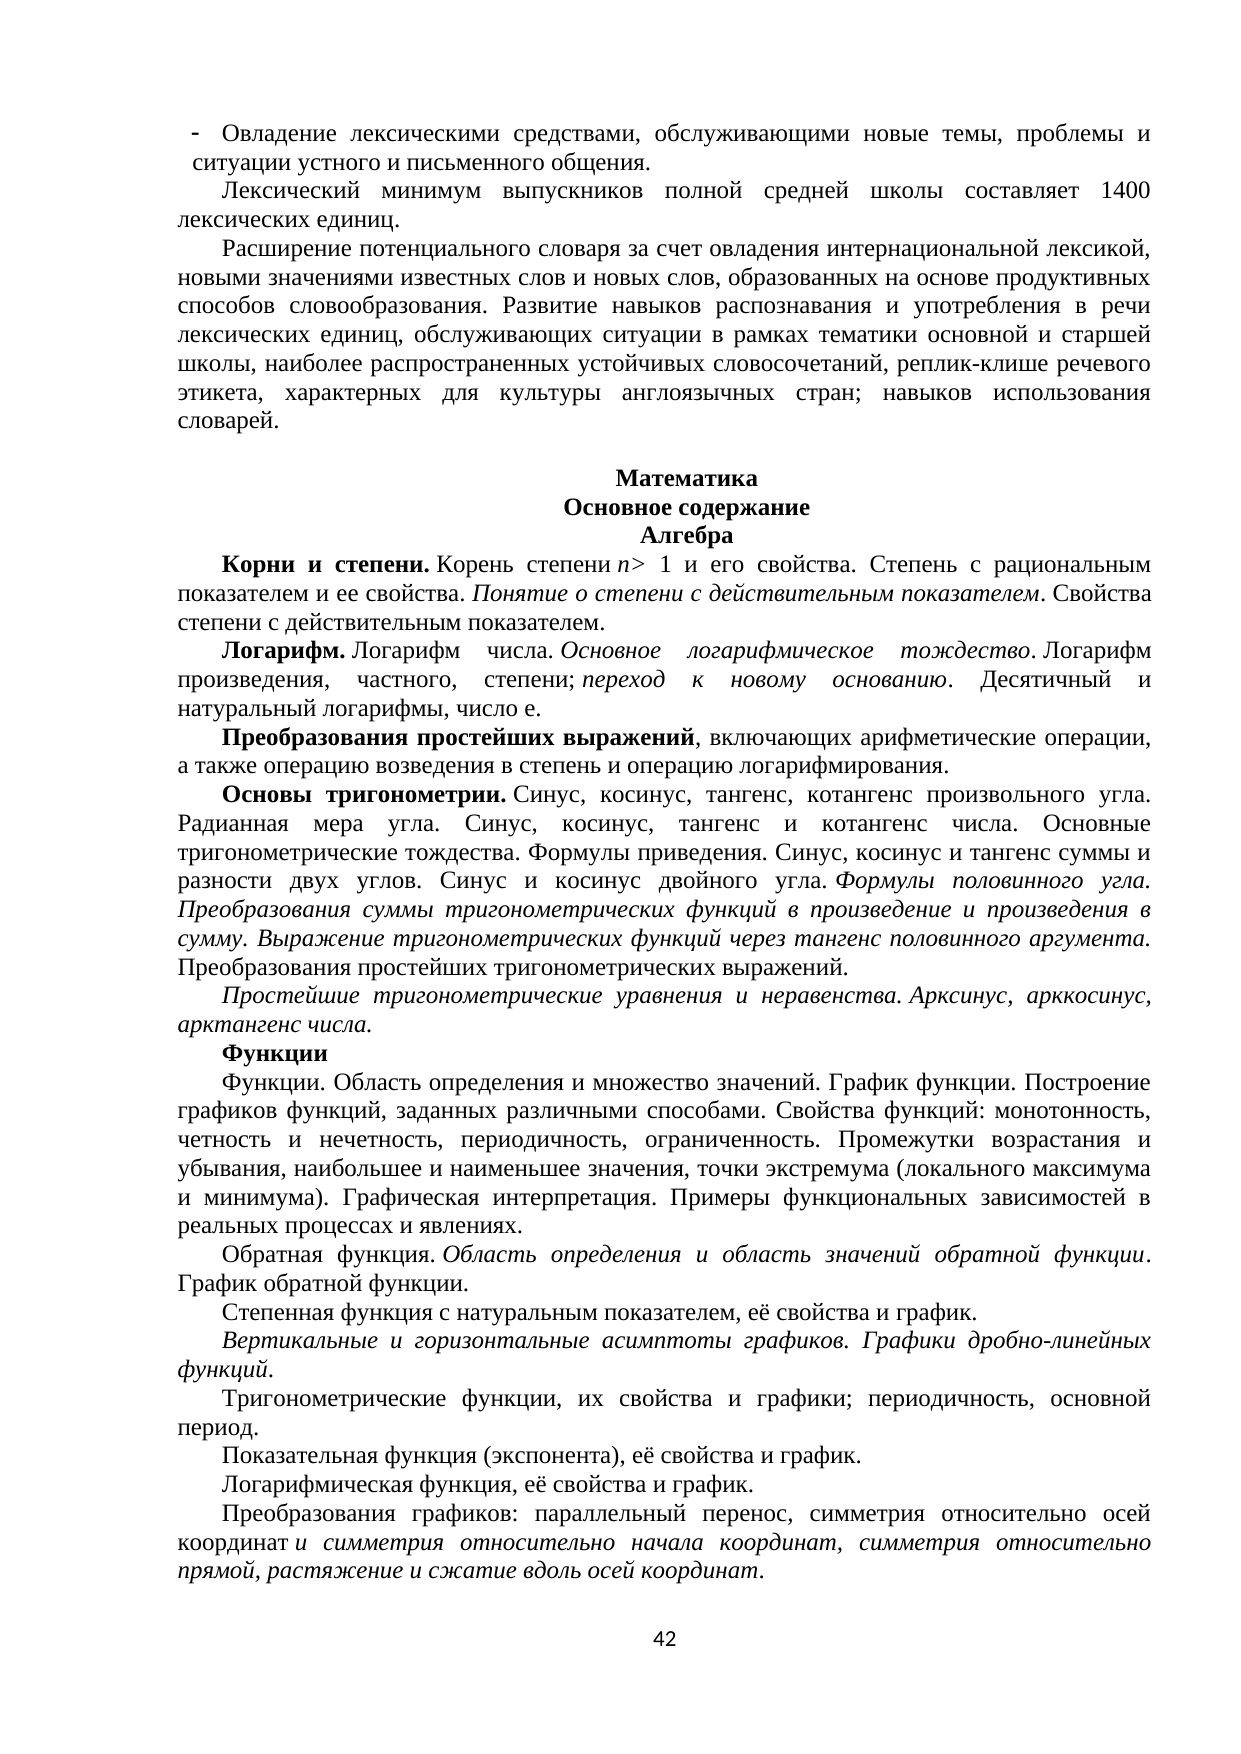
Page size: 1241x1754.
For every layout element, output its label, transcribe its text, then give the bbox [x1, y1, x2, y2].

text Преобразования простейших выражений, включающих арифметические операции, а также операцию возведения в степень и операцию логарифмирования. [177, 722, 1152, 779]
text Алгебра [177, 521, 1152, 549]
text Функции [177, 1038, 1152, 1067]
text Показательная функция (экспонента), её свойства и график. [177, 1441, 1152, 1469]
text Математика [177, 463, 1152, 492]
text Преобразования графиков: параллельный перенос, симметрия относительно осей координат и симметрия относительно начала координат, симметрия относительно прямой, растяжение и сжатие вдоль осей координат. [177, 1498, 1152, 1584]
text Функции. Область определения и множество значений. График функции. Построение графиков функций, заданных различными способами. Свойства функций: монотонность, четность и нечетность, периодичность, ограниченность. Промежутки возрастания и убывания, наибольшее и наименьшее значения, точки экстремума (локального максимума и минимума). Графическая интерпретация. Примеры функциональных зависимостей в реальных процессах и явлениях. [177, 1067, 1152, 1239]
text Тригонометрические функции, их свойства и графики; периодичность, основной период. [177, 1383, 1152, 1441]
text Лексический минимум выпускников полной средней школы составляет 1400 лексических единиц. [177, 176, 1152, 233]
text Корни и степени. Корень степени n> 1 и его свойства. Степень с рациональным показателем и ее свойства. Понятие о степени с действительным показателем. Свойства степени с действительным показателем. [177, 549, 1152, 636]
text Основы тригонометрии. Синус, косинус, тангенс, котангенс произвольного угла. Радианная мера угла. Синус, косинус, тангенс и котангенс числа. Основные тригонометрические тождества. Формулы приведения. Синус, косинус и тангенс суммы и разности двух углов. Синус и косинус двойного угла. Формулы половинного угла. Преобразования суммы тригонометрических функций в произведение и произведения в сумму. Выражение тригонометрических функций через тангенс половинного аргумента. Преобразования простейших тригонометрических выражений. [177, 779, 1152, 981]
text Вертикальные и горизонтальные асимптоты графиков. Графики дробно-линейных функций. [177, 1326, 1152, 1383]
text Обратная функция. Область определения и область значений обратной функции. График обратной функции. [177, 1239, 1152, 1297]
text Логарифмическая функция, её свойства и график. [177, 1469, 1152, 1498]
text Основное содержание [177, 492, 1152, 521]
text Логарифм. Логарифм числа. Основное логарифмическое тождество. Логарифм произведения, частного, степени; переход к новому основанию. Десятичный и натуральный логарифмы, число е. [177, 636, 1152, 722]
text Простейшие тригонометрические уравнения и неравенства. Арксинус, арккосинус, арктангенс числа. [177, 981, 1152, 1038]
text Расширение потенциального словаря за счет овладения интернациональной лексикой, новыми значениями известных слов и новых слов, образованных на основе продуктивных способов словообразования. Развитие навыков распознавания и употребления в речи лексических единиц, обслуживающих ситуации в рамках тематики основной и старшей школы, наиболее распространенных устойчивых словосочетаний, реплик-клише речевого этикета, характерных для культуры англоязычных стран; навыков использования словарей. [177, 233, 1152, 434]
text Степенная функция с натуральным показателем, её свойства и график. [177, 1297, 1152, 1326]
list Овладение лексическими средствами, обслуживающими новые темы, проблемы и ситуации устного и письменного общения. [191, 118, 1152, 176]
